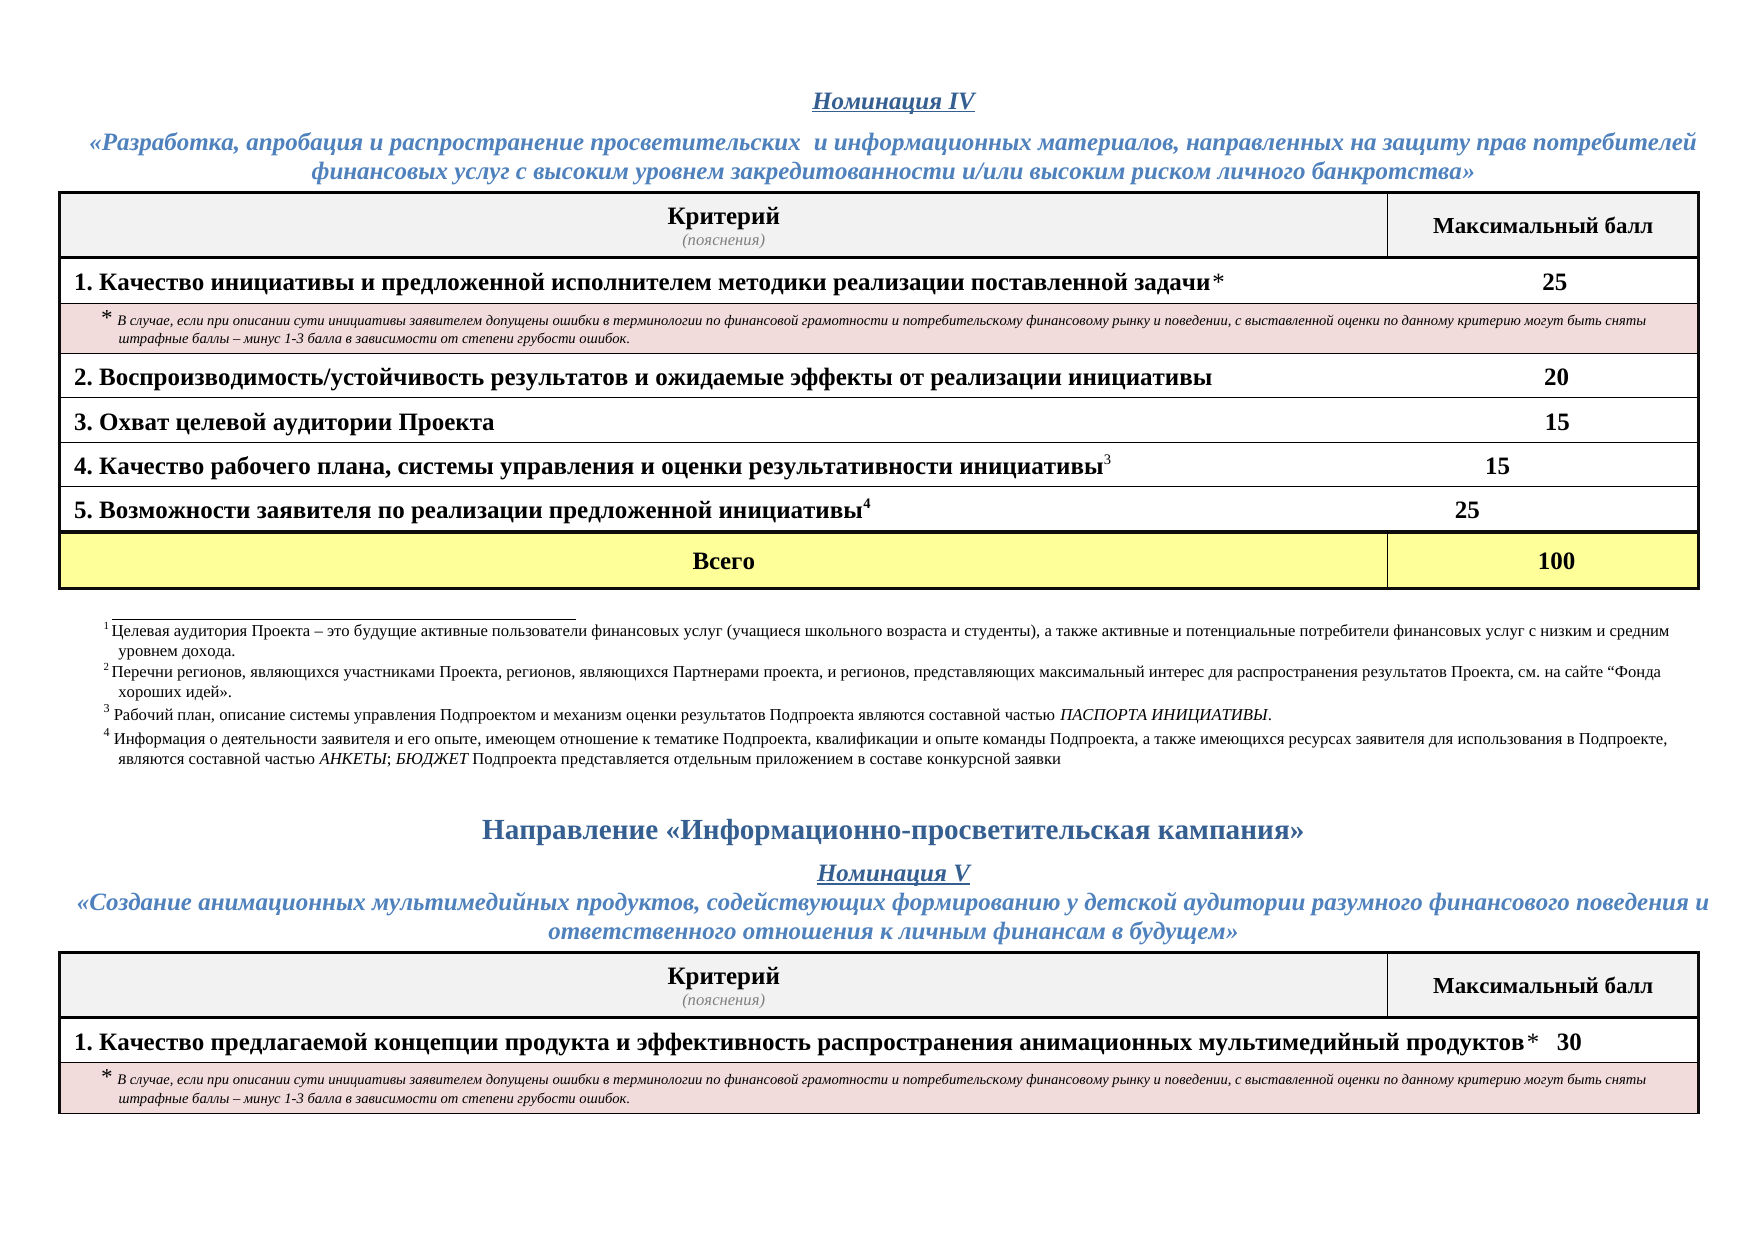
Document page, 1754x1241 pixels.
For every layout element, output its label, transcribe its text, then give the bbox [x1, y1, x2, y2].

table_cell Всего [61, 534, 1387, 587]
text Номинация IV [74, 86, 1713, 115]
table_header Критерий (пояснения) [61, 194, 1387, 256]
table_cell 5. Возможности заявителя по реализации предложенной инициативы4 25 [61, 487, 1697, 530]
text «Разработка, апробация и распространение просветительских и информационных материалов, направленных на защиту прав потребителей финансовых услуг с высоким уровнем закредитованности и/или высоким риском личного банкротства» [74, 127, 1713, 185]
text Направление «Информационно-просветительская кампания» [74, 812, 1713, 846]
text Номинация V «Создание анимационных мультимедийных продуктов, содействующих формированию у детской аудитории разумного финансового поведения и ответственного отношения к личным финансам в будущем» [74, 858, 1713, 944]
text 3 Рабочий план, описание системы управления Подпроектом и механизм оценки результатов Подпроекта являются составной частью ПАСПОРТА ИНИЦИАТИВЫ. [103, 701, 1698, 725]
table_header Максимальный балл [1388, 954, 1697, 1016]
text 2 Перечни регионов, являющихся участниками Проекта, регионов, являющихся Партнерами проекта, и регионов, представляющих максимальный интерес для распространения результатов Проекта, см. на сайте “Фонда хороших идей». [103, 660, 1698, 701]
table_header Максимальный балл [1388, 194, 1697, 256]
text 1 Целевая аудитория Проекта – это будущие активные пользователи финансовых услуг (учащиеся школьного возраста и студенты), а также активные и потенциальные потребители финансовых услуг с низким и средним уровнем дохода. [103, 619, 1698, 660]
table_cell [1388, 534, 1476, 587]
table_cell 100 [1476, 534, 1697, 587]
table_cell 2. Воспроизводимость/устойчивость результатов и ожидаемые эффекты от реализации инициативы 20 [61, 354, 1697, 397]
table_header Критерий (пояснения) [61, 954, 1387, 1016]
table_cell 1. Качество предлагаемой концепции продукта и эффективность распространения анимационных мультимедийный продуктов* 30 [61, 1019, 1697, 1062]
text 4 Информация о деятельности заявителя и его опыте, имеющем отношение к тематике Подпроекта, квалификации и опыте команды Подпроекта, а также имеющихся ресурсах заявителя для использования в Подпроекте, являются составной частью АНКЕТЫ; БЮДЖЕТ Подпроекта представляется отдельным приложением в составе конкурсной заявки [103, 725, 1698, 768]
table_cell 1. Качество инициативы и предложенной исполнителем методики реализации поставленной задачи* 25 [61, 259, 1697, 302]
table_cell 3. Охват целевой аудитории Проекта 15 [61, 398, 1697, 442]
table_cell 4. Качество рабочего плана, системы управления и оценки результативности инициативы3 15 [61, 443, 1697, 486]
